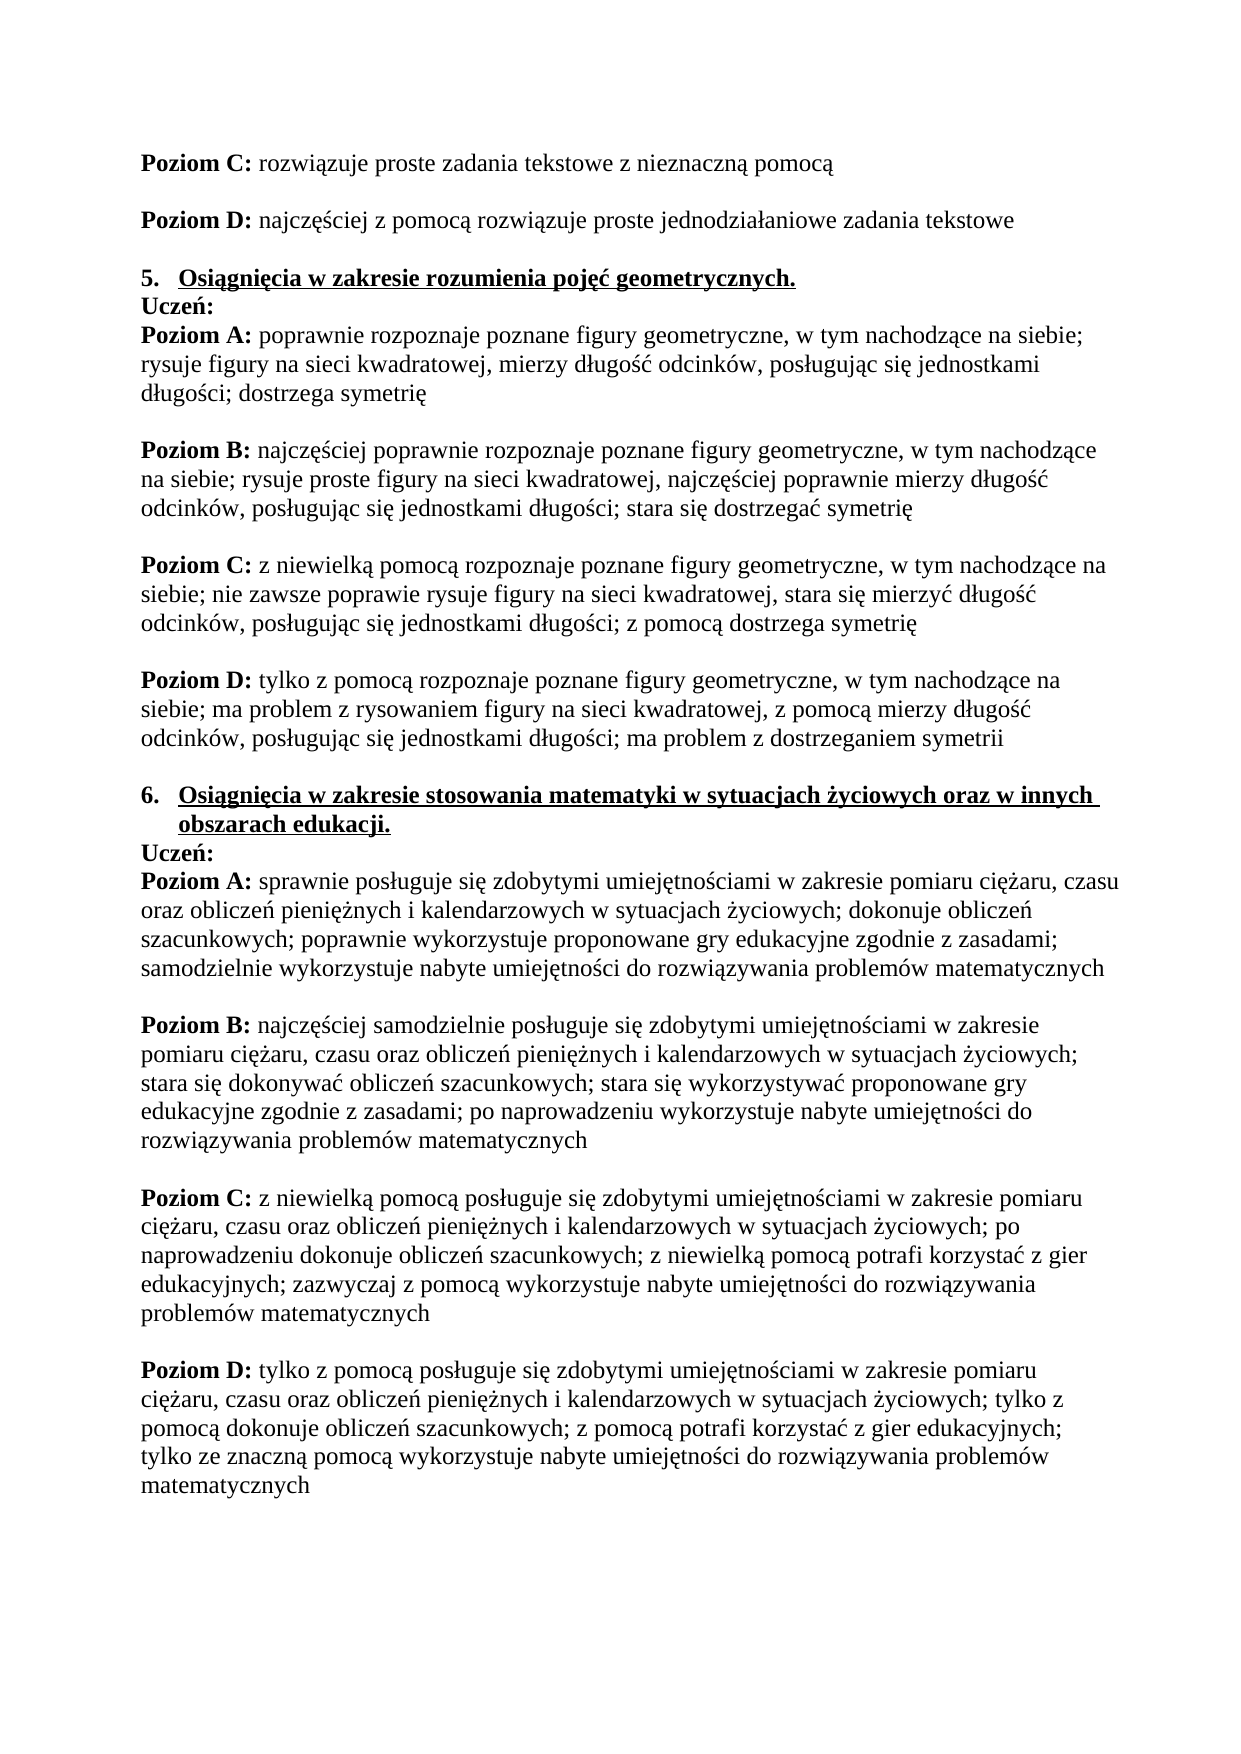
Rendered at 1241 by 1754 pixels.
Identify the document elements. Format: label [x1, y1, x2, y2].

table_cell [96, 148, 1127, 1585]
